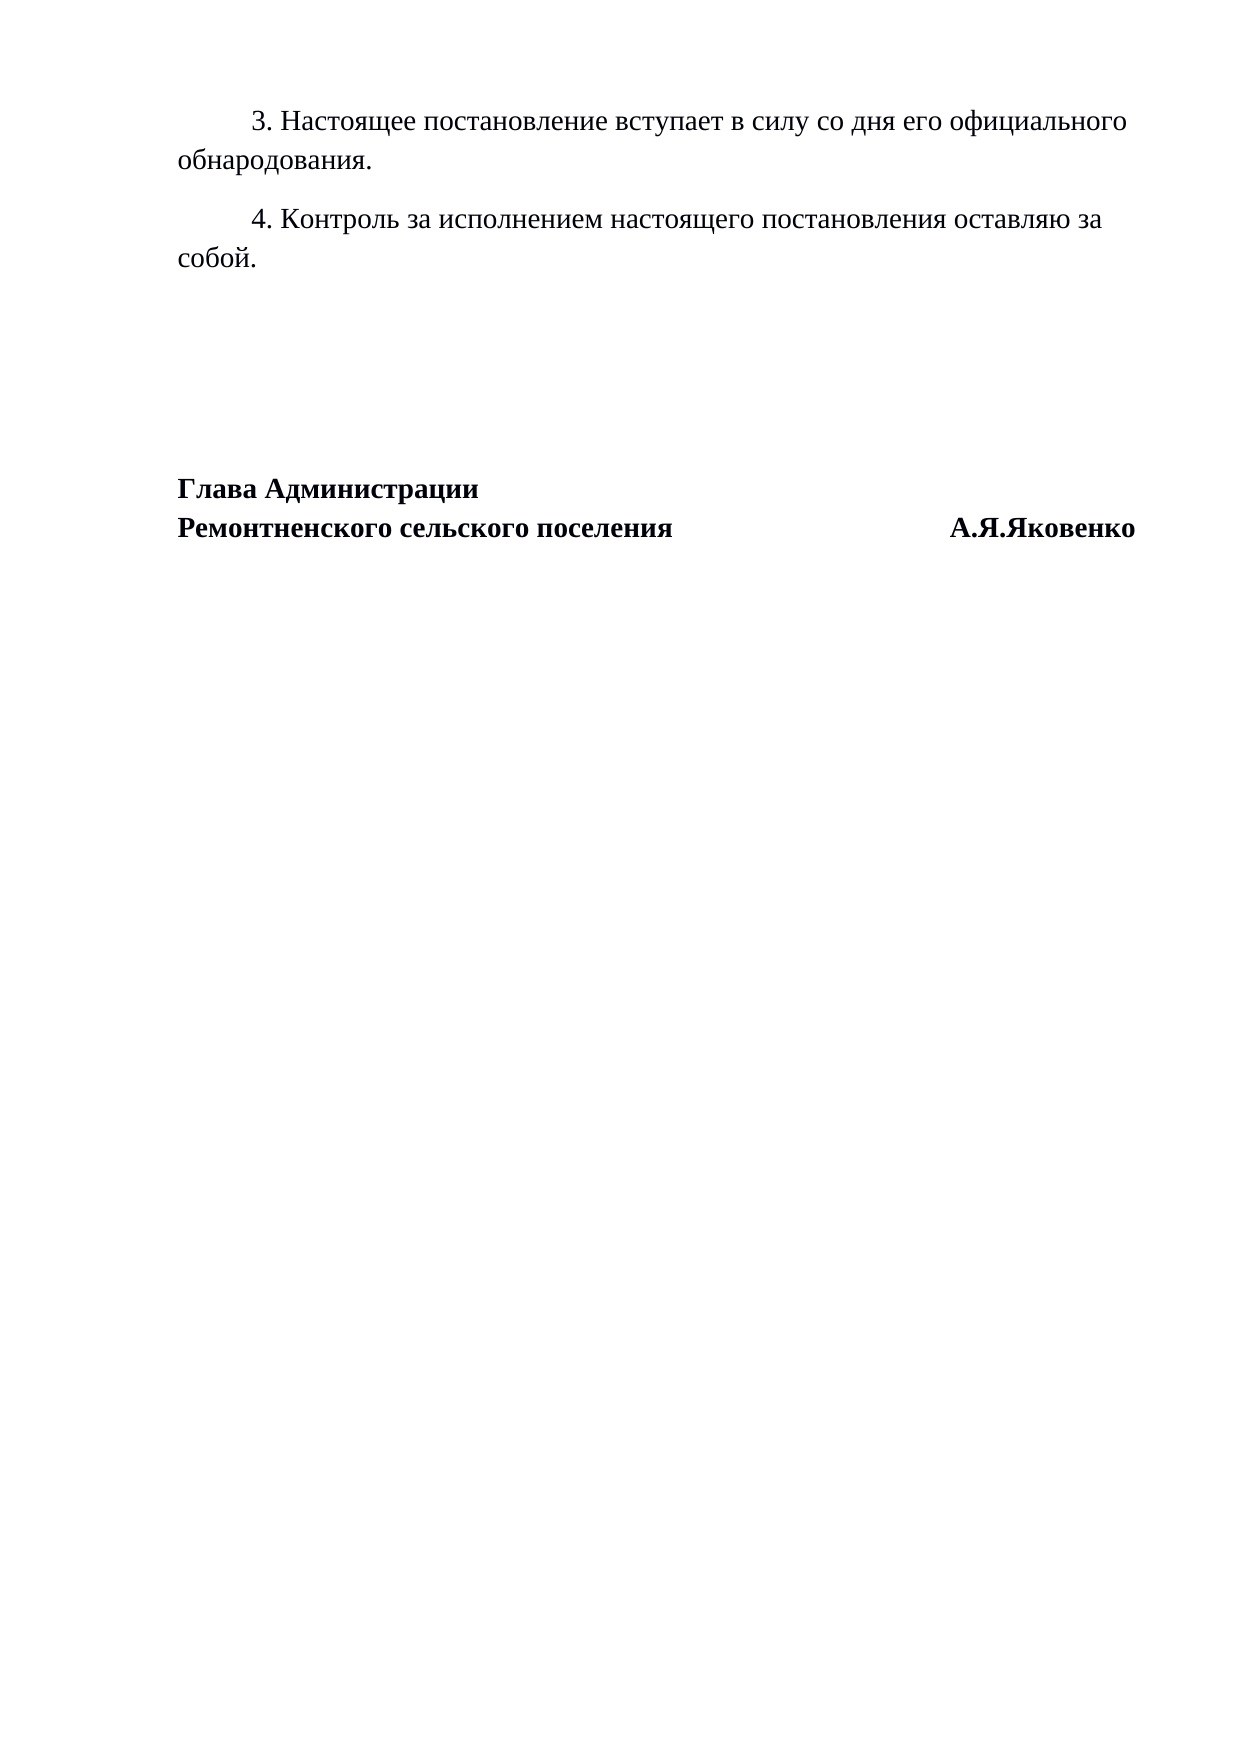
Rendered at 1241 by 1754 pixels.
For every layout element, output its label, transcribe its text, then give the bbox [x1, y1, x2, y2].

text Ремонтненского сельского поселения А.Я.Яковенко [177, 510, 1152, 543]
text Глава Администрации [177, 471, 1152, 505]
text 3. Настоящее постановление вступает в силу со дня его официального обнародования. [177, 103, 1152, 176]
text 4. Контроль за исполнением настоящего постановления оставляю за собой. [177, 201, 1152, 273]
